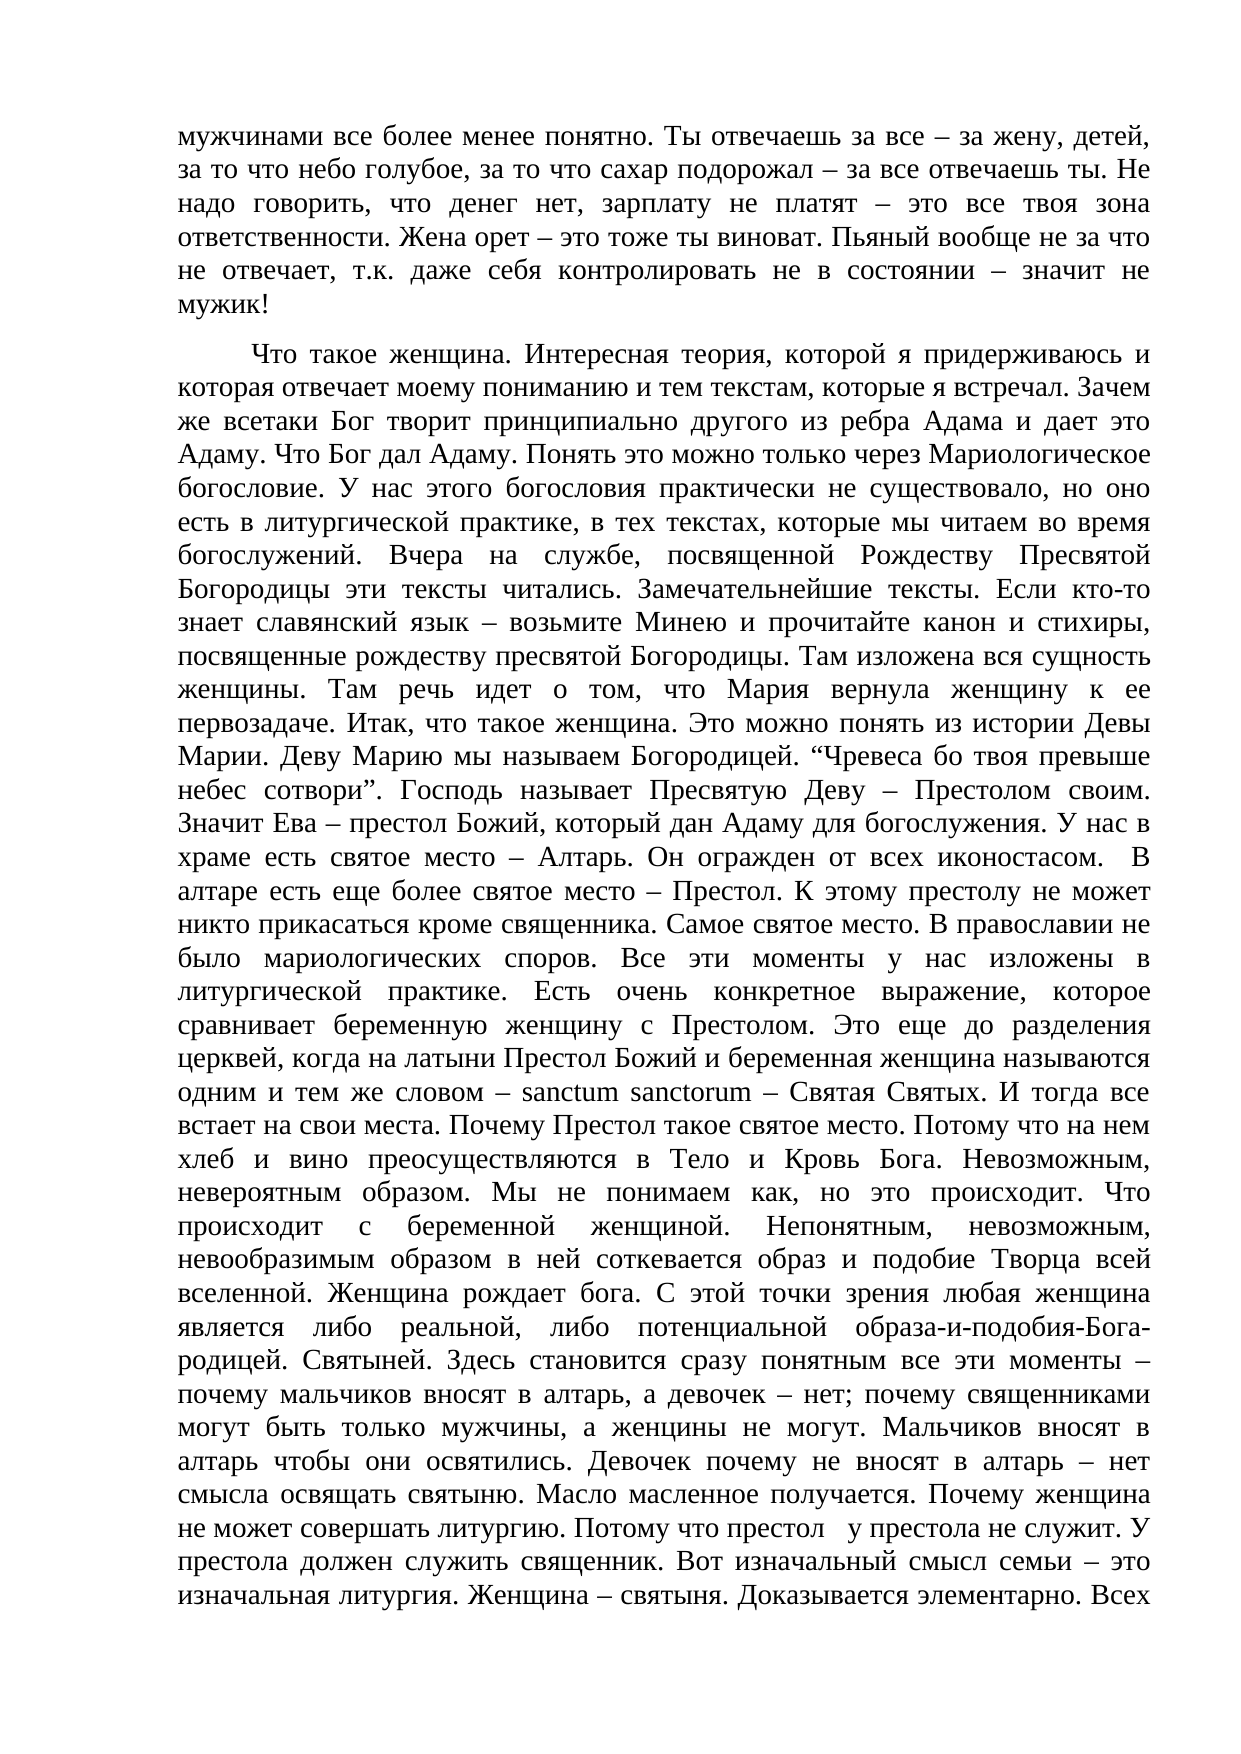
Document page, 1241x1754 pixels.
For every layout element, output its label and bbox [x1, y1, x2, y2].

text [177, 118, 1152, 319]
text [177, 336, 1152, 1611]
